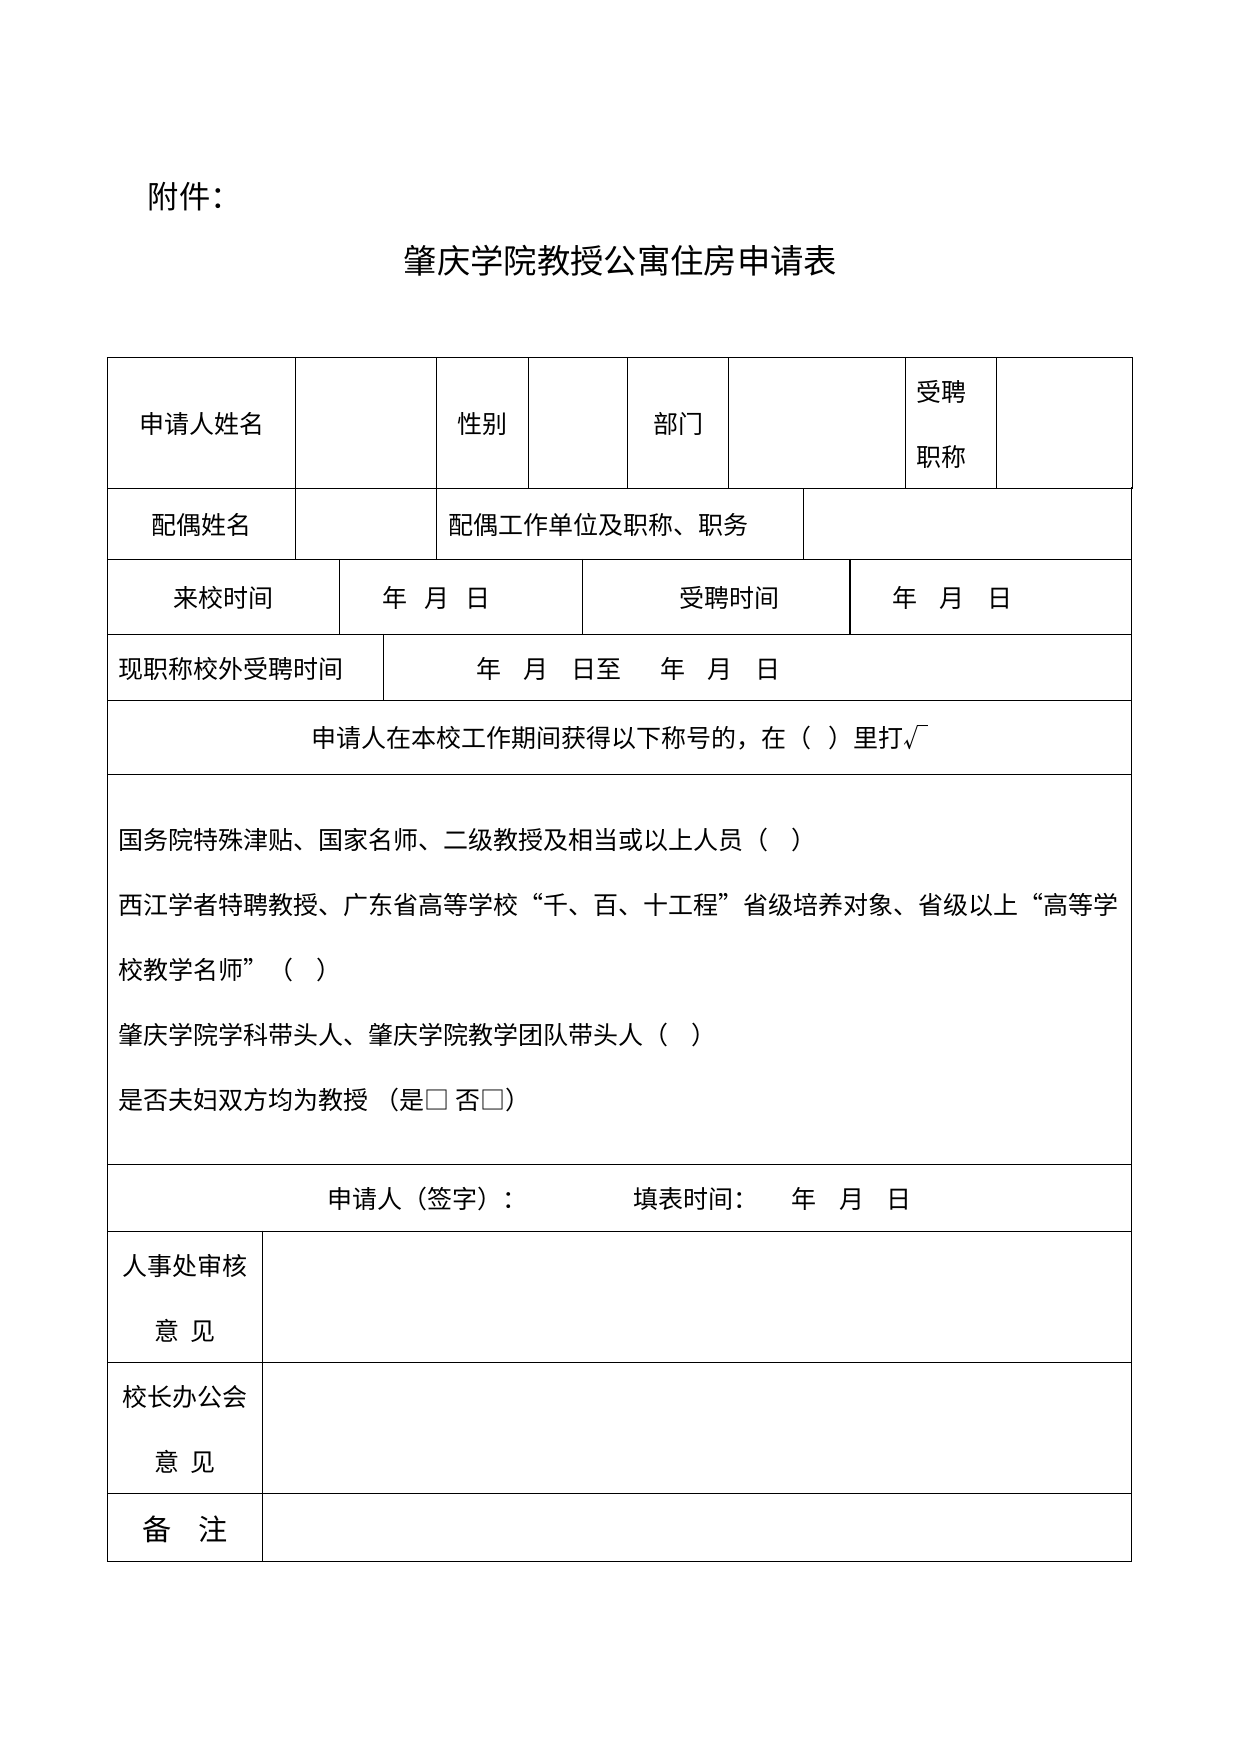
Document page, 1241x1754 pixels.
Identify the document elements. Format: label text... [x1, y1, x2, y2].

table_cell 年 月 日 [851, 560, 1131, 634]
table_cell 国务院特殊津贴、国家名师、二级教授及相当或以上人员（ ） 西江学者特聘教授、广东省高等学校“千、百、十工程”省级培养对象、省级以上“高等学校教学名师”（ ） 肇庆学院学科带头人、肇庆学院教学团队带头人（ ） 是否夫妇教授 （是□ 否□） [108, 775, 1131, 1163]
table_header 部门 [628, 358, 728, 488]
table_cell 校长办公会意 见 [108, 1363, 262, 1493]
table_cell 配偶工作单位及职称、职务 [437, 489, 803, 559]
table_cell [263, 1363, 1131, 1493]
text 肇庆学院教授公寓住房申请表 [148, 227, 1092, 292]
table_header [529, 358, 627, 488]
table_cell 受聘时间 [583, 560, 849, 634]
table_cell [804, 489, 1131, 559]
text 附件： [148, 162, 1092, 227]
table_cell 申请人在本校工作期间获得以下称号的，在（ ）里打√ [108, 701, 1131, 773]
table_cell [263, 1232, 1131, 1362]
table_header 性别 [437, 358, 528, 488]
table_cell 年 月 日至 年 月 日 [384, 635, 1131, 700]
table_header 申请人姓名 [108, 358, 295, 488]
table_cell [296, 489, 436, 559]
table_cell 申请人（签字）： 填表时间： 年 月 日 [108, 1165, 1131, 1231]
table_cell [263, 1494, 1131, 1561]
table_cell 配偶姓名 [108, 489, 295, 559]
table_header 受聘 职称 [906, 358, 996, 488]
table_cell 现职称校外受聘时间 [108, 635, 383, 700]
table_cell 备 注 [108, 1494, 262, 1561]
table_cell 人事处审核意 见 [108, 1232, 262, 1362]
table_header [997, 358, 1132, 488]
table_header [729, 358, 905, 488]
table_header [296, 358, 436, 488]
table_cell 来校时间 [108, 560, 339, 634]
table_cell 年 月 日 [340, 560, 582, 634]
